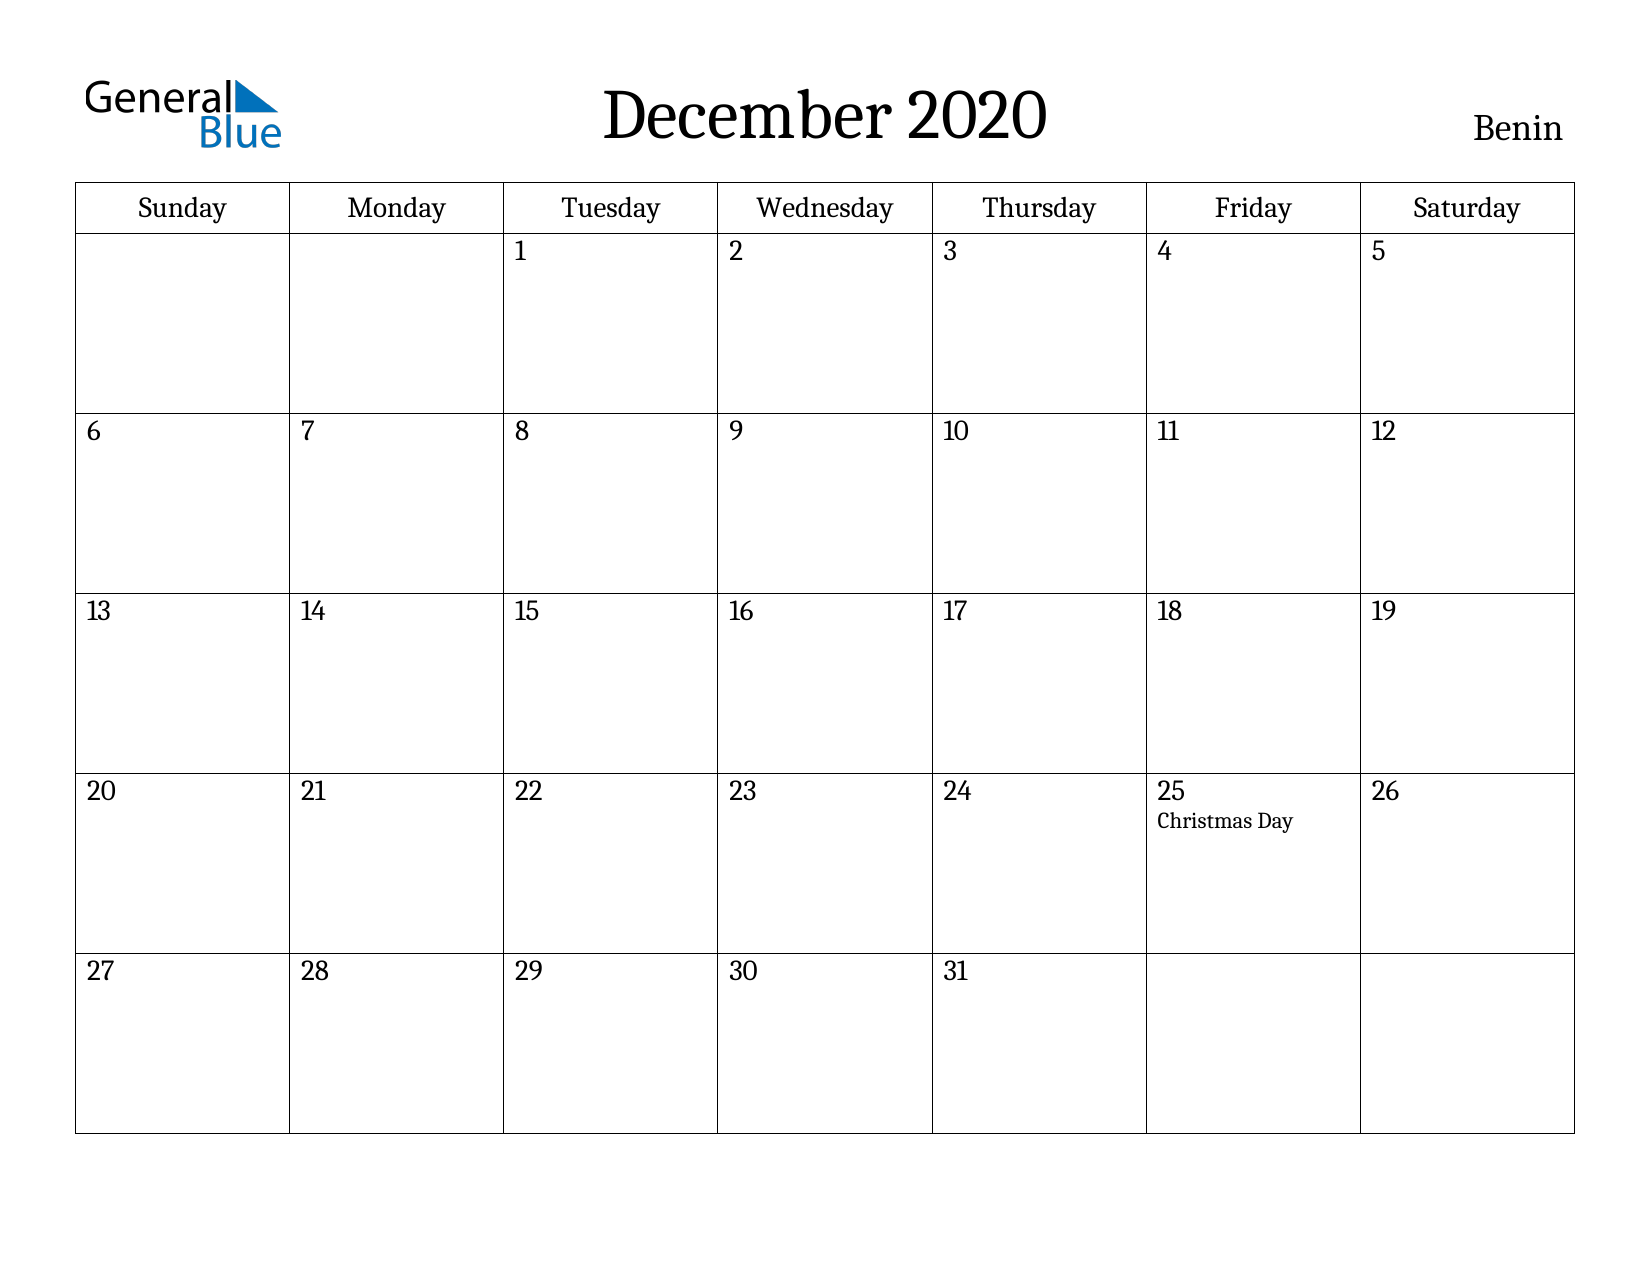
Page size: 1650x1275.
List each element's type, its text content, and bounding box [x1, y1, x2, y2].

table_cell [718, 627, 932, 773]
table_cell [1361, 988, 1574, 1133]
table_cell Wednesday [718, 183, 932, 233]
table_cell [933, 627, 1146, 773]
table_cell 26 [1361, 774, 1574, 807]
table_cell [933, 267, 1146, 413]
table_cell [290, 988, 503, 1133]
table_cell Thursday [933, 183, 1146, 233]
picture [86, 80, 281, 148]
table_cell Sunday [76, 183, 289, 233]
table_cell 14 [290, 594, 503, 627]
table_cell [1361, 448, 1574, 593]
table_cell [76, 234, 289, 267]
table_cell 22 [504, 774, 717, 807]
table_cell [933, 808, 1146, 953]
table_cell 27 [76, 954, 289, 987]
table_cell [718, 988, 932, 1133]
table_cell Saturday [1361, 183, 1574, 233]
table_cell [76, 808, 289, 953]
table_cell [76, 627, 289, 773]
table_cell 29 [504, 954, 717, 987]
table_cell 31 [933, 954, 1146, 987]
table_cell Christmas Day [1147, 808, 1360, 953]
table_cell Friday [1147, 183, 1360, 233]
table_cell [290, 234, 503, 267]
table_cell [718, 448, 932, 593]
table_cell 23 [718, 774, 932, 807]
table_cell 6 [76, 414, 289, 447]
table_cell 9 [718, 414, 932, 447]
table_cell 1 [504, 234, 717, 267]
table_cell 28 [290, 954, 503, 987]
table_cell 15 [504, 594, 717, 627]
table_cell [504, 988, 717, 1133]
table_cell 4 [1147, 234, 1360, 267]
table_cell 20 [76, 774, 289, 807]
table_cell [290, 627, 503, 773]
table_cell [504, 267, 717, 413]
table_cell [718, 808, 932, 953]
table_cell 7 [290, 414, 503, 447]
table_cell [933, 988, 1146, 1133]
table_cell [1147, 988, 1360, 1133]
table_header December 2020 [504, 75, 1146, 182]
table_cell 11 [1147, 414, 1360, 447]
table_cell [1147, 448, 1360, 593]
table_cell [1361, 627, 1574, 773]
table_cell Monday [290, 183, 503, 233]
table_cell 19 [1361, 594, 1574, 627]
table_cell [1147, 627, 1360, 773]
table_header Benin [1146, 75, 1574, 182]
table_cell [718, 267, 932, 413]
table_cell [290, 267, 503, 413]
table_cell [76, 448, 289, 593]
table_cell [504, 808, 717, 953]
table_cell 12 [1361, 414, 1574, 447]
table_cell [1361, 954, 1574, 987]
table_cell 25 [1147, 774, 1360, 807]
table_cell [1147, 954, 1360, 987]
table_cell [76, 267, 289, 413]
table_cell 18 [1147, 594, 1360, 627]
table_cell 16 [718, 594, 932, 627]
table_header [76, 75, 503, 182]
table_cell 8 [504, 414, 717, 447]
table_cell [290, 448, 503, 593]
table_cell [504, 448, 717, 593]
table_cell 30 [718, 954, 932, 987]
table_cell 10 [933, 414, 1146, 447]
table_cell [76, 988, 289, 1133]
table_cell [290, 808, 503, 953]
table_cell Tuesday [504, 183, 717, 233]
table_cell 17 [933, 594, 1146, 627]
table_cell 13 [76, 594, 289, 627]
table_cell 21 [290, 774, 503, 807]
table_cell 3 [933, 234, 1146, 267]
table_cell [933, 448, 1146, 593]
table_cell 5 [1361, 234, 1574, 267]
table_cell [1361, 267, 1574, 413]
table_cell [504, 627, 717, 773]
table_cell [1361, 808, 1574, 953]
table_cell 2 [718, 234, 932, 267]
table_cell 24 [933, 774, 1146, 807]
table_cell [1147, 267, 1360, 413]
